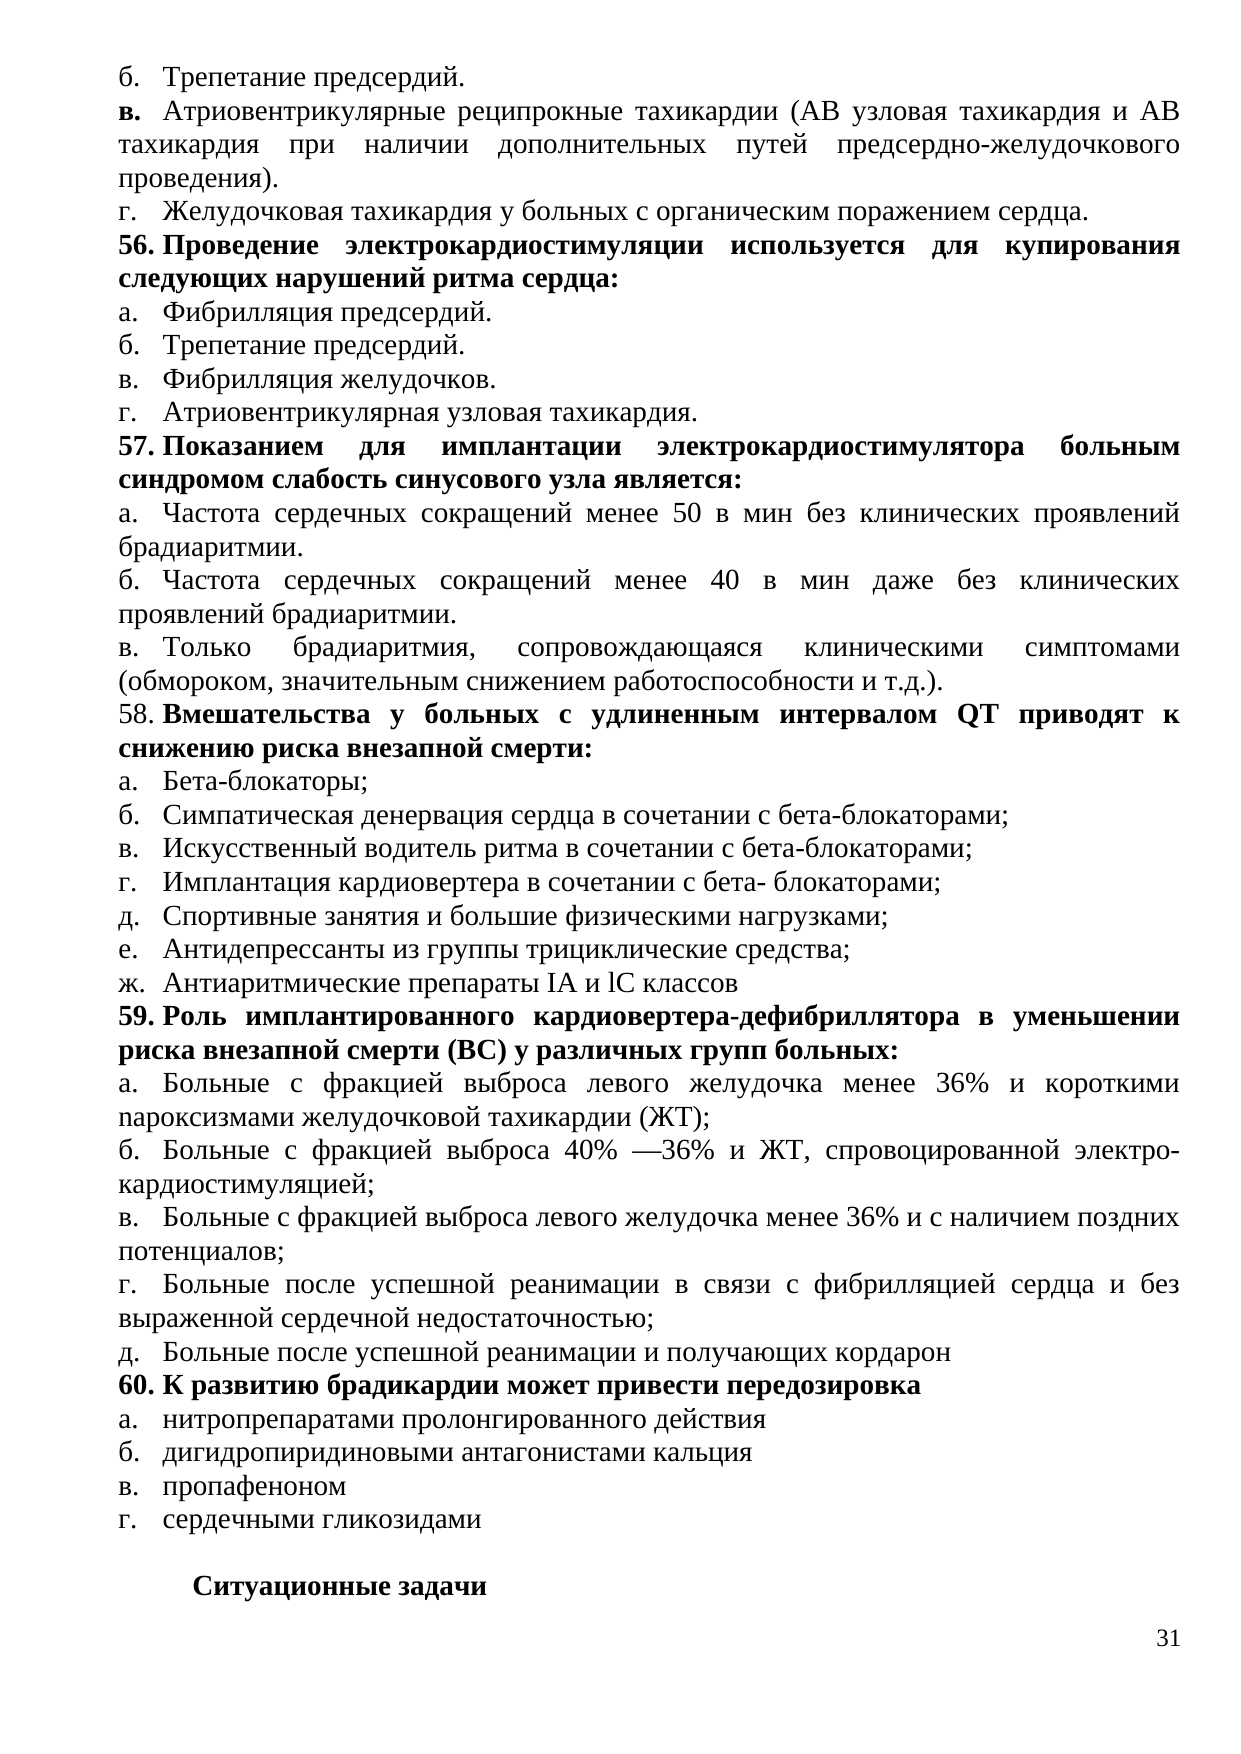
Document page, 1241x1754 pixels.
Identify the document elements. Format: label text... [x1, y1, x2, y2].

list Больные с фракцией выброса 40% —36% и ЖТ, спровоцированной электро-кардиостимуляцией; [118, 1132, 1181, 1199]
list Больные с фракцией выброса левого желудочка менее 36% и с наличием поздних потенциалов; [118, 1199, 1181, 1267]
list сердечными гликозидами [118, 1501, 1181, 1535]
list Трепетание предсердий. [118, 59, 1181, 93]
list Только брадиаритмия, сопровождающаяся клиническими симптомами (обмороком, значительным снижением работоспособности и т.д.). [118, 629, 1181, 696]
list Бета-блокаторы; [118, 763, 1181, 797]
list Атриовентрикулярная узловая тахикардия. [118, 394, 1181, 428]
list Фибрилляция желудочков. [118, 361, 1181, 394]
list Вмешательства у больных с удлиненным интервалом QT приводят к снижению риска внезапной смерти: [118, 696, 1181, 763]
list нитропрепаратами пролонгированного действия [118, 1401, 1181, 1434]
list Проведение электрокардиостимуляции используется для купирования следующих нарушений ритма сердца: [118, 227, 1181, 294]
list Желудочковая тахикардия у больных с органическим поражением сердца. [118, 193, 1181, 227]
list Фибрилляция предсердий. [118, 294, 1181, 327]
list Больные после успешной реанимации и получающих кордарон [118, 1334, 1181, 1367]
list Больные с фракцией выброса левого желудочка менее 36% и короткими naроксизмами желудочковой тахикардии (ЖТ); [118, 1065, 1181, 1132]
list Симпатическая денервация сердца в сочетании с бета-блокаторами; [118, 797, 1181, 831]
list Частота сердечных сокращений менее 50 в мин без клинических проявлений брадиаритмии. [118, 495, 1181, 562]
list Имплантация кардиовертера в сочетании с бета- блокаторами; [118, 864, 1181, 898]
list Антиаритмические препараты IА и lС классов [118, 965, 1181, 998]
list Роль имплантированного кардиовертера-дефибриллятора в уменьшении риска внезапной смерти (ВС) у различных групп больных: [118, 998, 1181, 1065]
list Искусственный водитель ритма в сочетании с бета-блокаторами; [118, 831, 1181, 864]
list Больные после успешной реанимации в связи с фибрилляцией сердца и без выраженной сердечной недостаточностью; [118, 1267, 1181, 1334]
list Трепетание предсердий. [118, 327, 1181, 361]
list дигидропиридиновыми антагонистами кальция [118, 1434, 1181, 1468]
text Ситуационные задачи [118, 1568, 1181, 1602]
list пропафеноном [118, 1468, 1181, 1501]
list Частота сердечных сокращений менее 40 в мин даже без клинических проявлений брадиаритмии. [118, 562, 1181, 629]
list К развитию брадикардии может привести передозировка [118, 1367, 1181, 1401]
list Антидепрессанты из группы трициклические средства; [118, 931, 1181, 965]
list Спортивные занятия и большие физическими нагрузками; [118, 898, 1181, 931]
list Показанием для имплантации электрокардиостимулятора больным синдромом слабость синусового узла является: [118, 428, 1181, 495]
